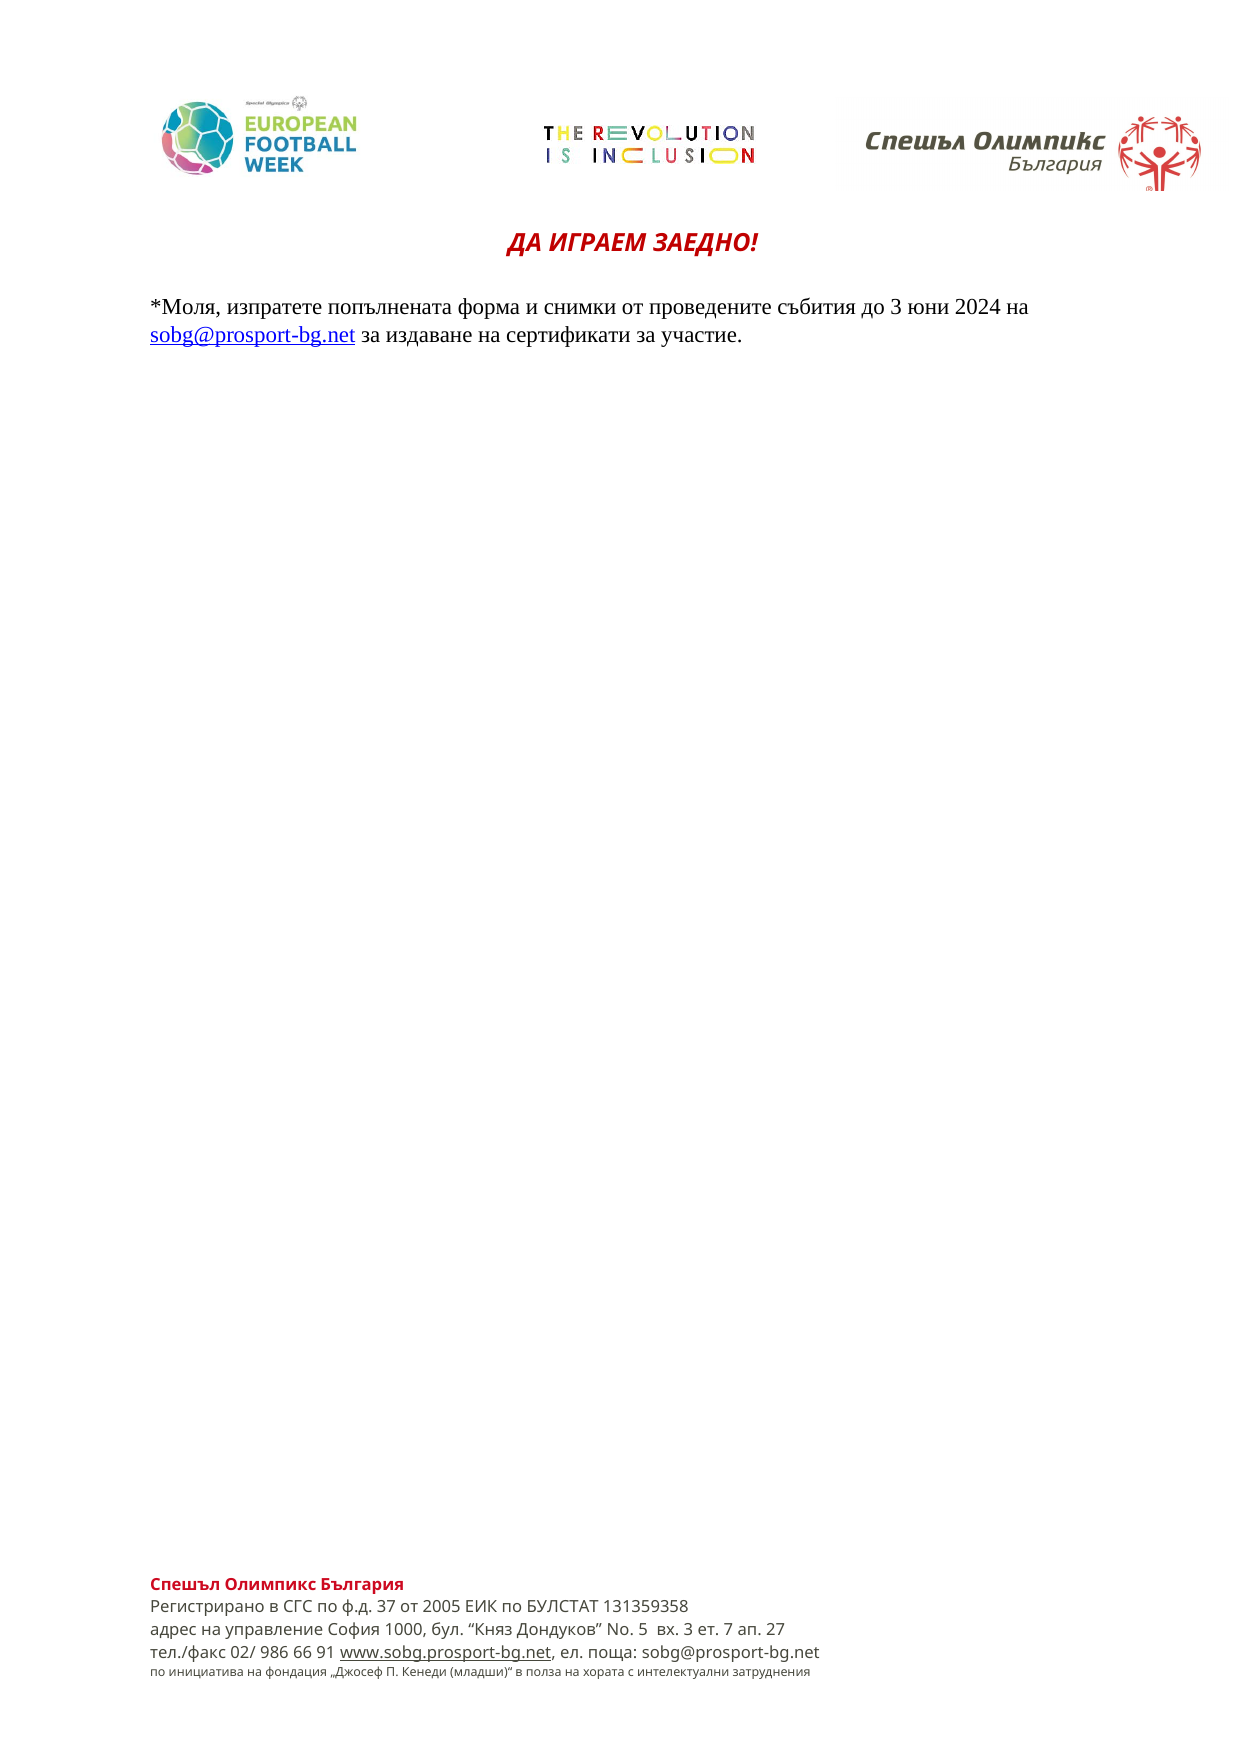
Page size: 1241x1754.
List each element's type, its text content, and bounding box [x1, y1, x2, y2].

picture [136, 73, 381, 204]
text *Моля, изпратете попълнената форма и снимки от проведените събития до 3 юни 2024 на sobg@prosport-bg.net за издаване на сертификати за участие. [150, 293, 1090, 347]
picture [529, 104, 773, 178]
picture [834, 97, 1229, 191]
